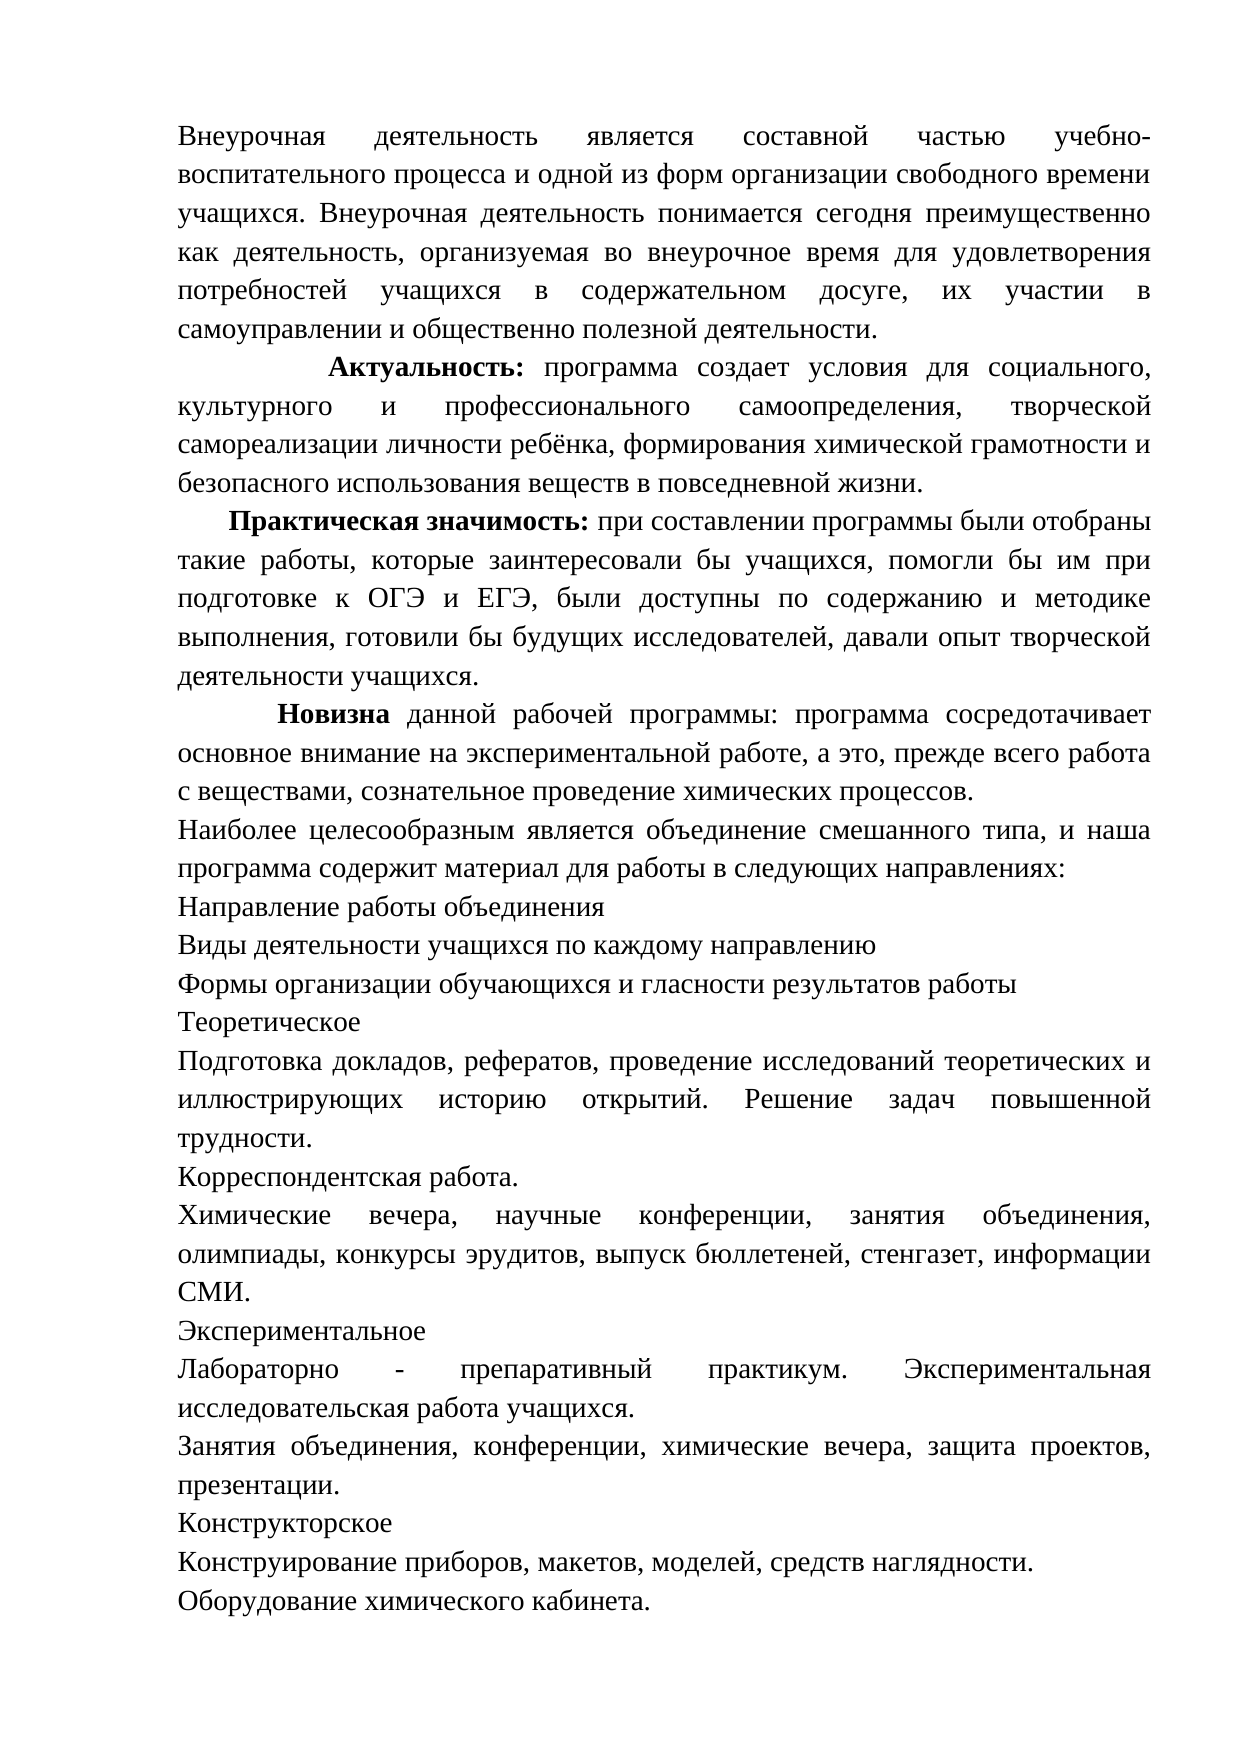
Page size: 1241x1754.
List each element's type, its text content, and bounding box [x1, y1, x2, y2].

text Новизна данной рабочей программы: программа сосредотачивает основное внимание на экспериментальной работе, а это, прежде всего работа с веществами, сознательное проведение химических процессов. [177, 696, 1152, 807]
text Теоретическое [177, 1004, 1152, 1038]
text Внеурочная деятельность является составной частью учебно-воспитательного процесса и одной из форм организации свободного времени учащихся. Внеурочная деятельность понимается сегодня преимущественно как деятельность, организуемая во внеурочное время для удовлетворения потребностей учащихся в содержательном досуге, их участии в самоуправлении и общественно полезной деятельности. [177, 118, 1152, 344]
text Корреспондентская работа. [177, 1159, 1152, 1192]
text Экспериментальное [177, 1313, 1152, 1346]
text Занятия объединения, конференции, химические вечера, защита проектов, презентации. [177, 1428, 1152, 1501]
text Лабораторно - препаративный практикум. Экспериментальная исследовательская работа учащихся. [177, 1351, 1152, 1423]
text Виды деятельности учащихся по каждому направлению [177, 927, 1152, 961]
text Актуальность: программа создает условия для социального, культурного и профессионального самоопределения, творческой самореализации личности ребёнка, формирования химической грамотности и безопасного использования веществ в повседневной жизни. [177, 349, 1152, 498]
text Оборудование химического кабинета. [177, 1583, 1152, 1616]
text Практическая значимость: при составлении программы были отобраны такие работы, которые заинтересовали бы учащихся, помогли бы им при подготовке к ОГЭ и ЕГЭ, были доступны по содержанию и методике выполнения, готовили бы будущих исследователей, давали опыт творческой деятельности учащихся. [177, 503, 1152, 691]
text Конструкторское [177, 1506, 1152, 1539]
text Направление работы объединения [177, 889, 1152, 922]
text Конструирование приборов, макетов, моделей, средств наглядности. [177, 1544, 1152, 1578]
text Подготовка докладов, рефератов, проведение исследований теоретических и иллюстрирующих историю открытий. Решение задач повышенной трудности. [177, 1043, 1152, 1154]
text Наиболее целесообразным является объединение смешанного типа, и наша программа содержит материал для работы в следующих направлениях: [177, 812, 1152, 884]
text Формы организации обучающихся и гласности результатов работы [177, 966, 1152, 999]
text Химические вечера, научные конференции, занятия объединения, олимпиады, конкурсы эрудитов, выпуск бюллетеней, стенгазет, информации СМИ. [177, 1197, 1152, 1308]
